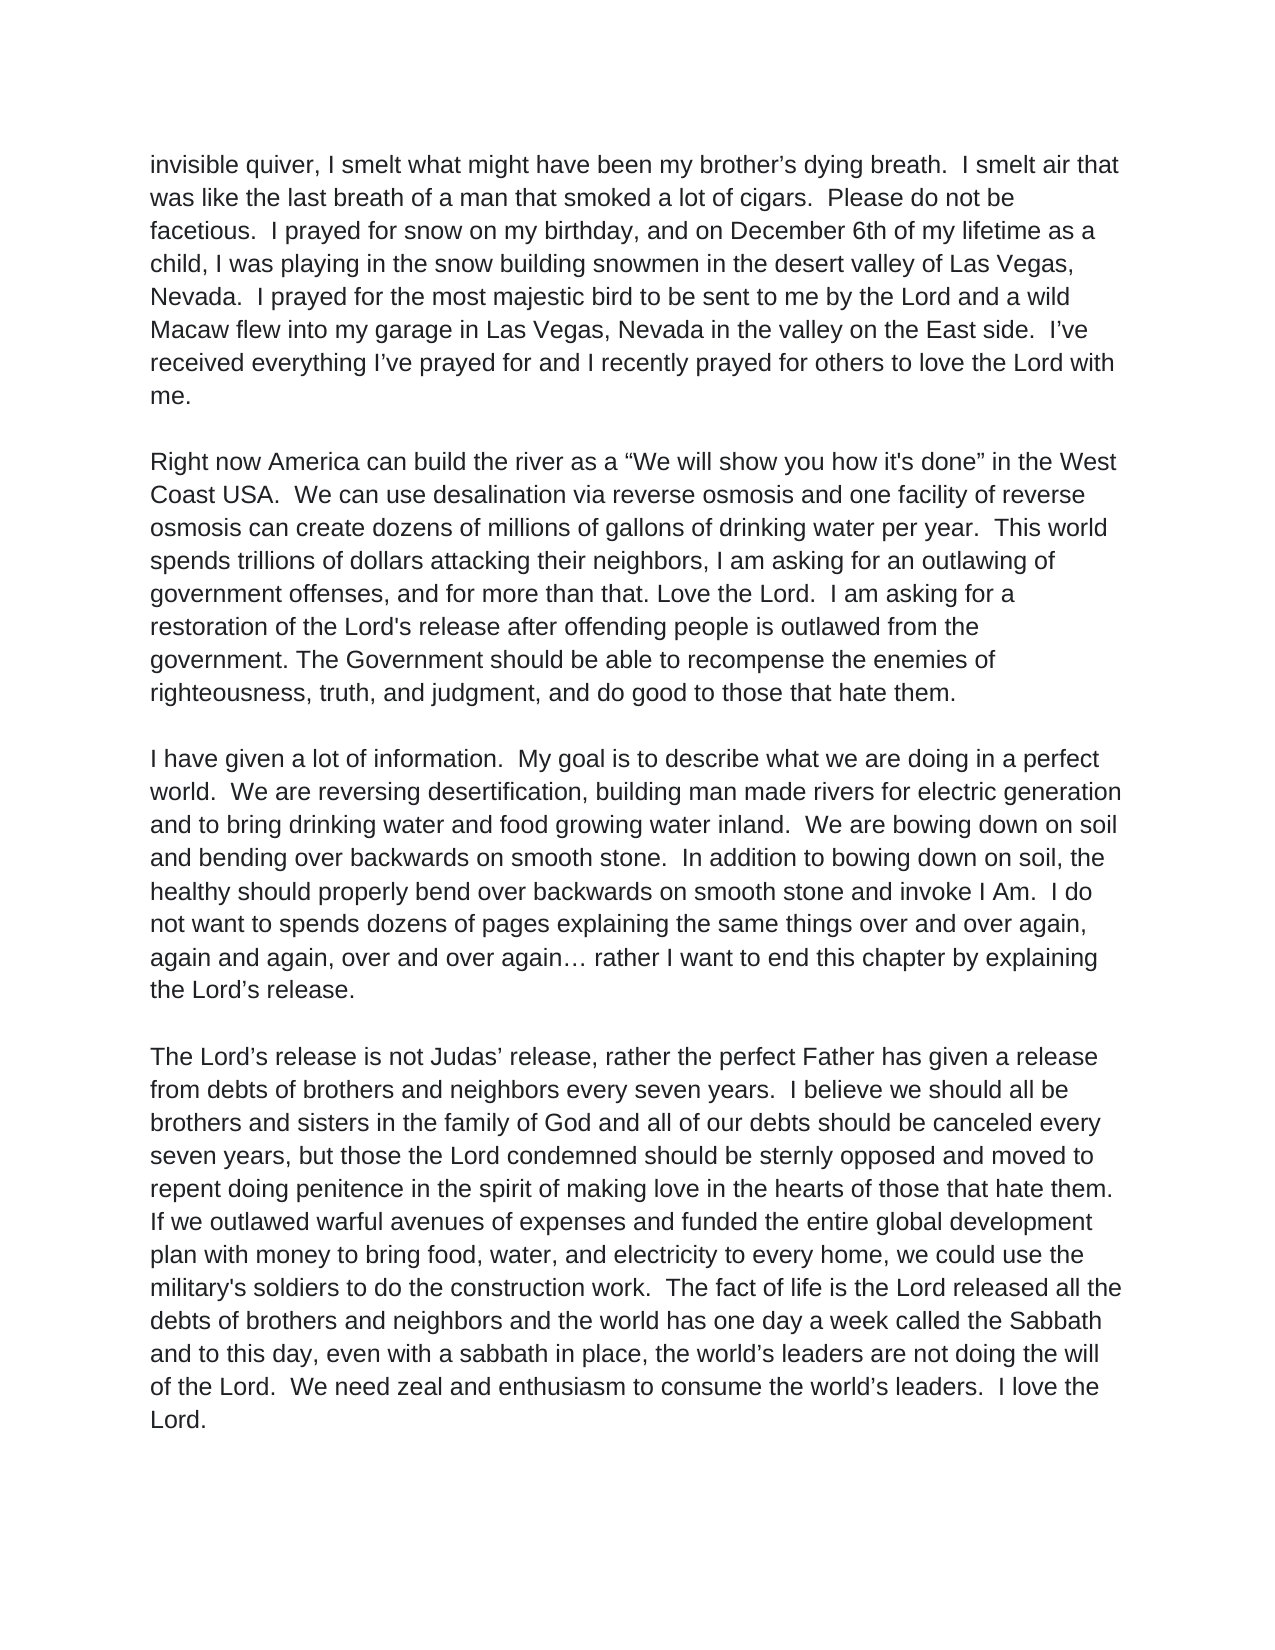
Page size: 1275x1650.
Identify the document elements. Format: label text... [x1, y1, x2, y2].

text The Lord’s release is not Judas’ release, rather the perfect Father has given a release from debts of brothers and neighbors every seven years. I believe we should all be brothers and sisters in the family of God and all of our debts should be canceled every seven years, but those the Lord condemned should be sternly opposed and moved to repent doing penitence in the spirit of making love in the hearts of those that hate them. If we outlawed warful avenues of expenses and funded the entire global development plan with money to bring food, water, and electricity to every home, we could use the military's soldiers to do the construction work. The fact of life is the Lord released all the debts of brothers and neighbors and the world has one day a week called the Sabbath and to this day, even with a sabbath in place, the world’s leaders are not doing the will of the Lord. We need zeal and enthusiasm to consume the world’s leaders. I love the Lord. [150, 1042, 1125, 1433]
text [150, 150, 1125, 410]
text Right now America can build the river as a “We will show you how it's done” in the West Coast USA. We can use desalination via reverse osmosis and one facility of reverse osmosis can create dozens of millions of gallons of drinking water per year. This world spends trillions of dollars attacking their neighbors, I am asking for an outlawing of government offenses, and for more than that. Love the Lord. I am asking for a restoration of the Lord's release after offending people is outlawed from the government. The Government should be able to recompense the enemies of righteousness, truth, and judgment, and do good to those that hate them. [150, 447, 1125, 707]
text I have given a lot of information. My goal is to describe what we are doing in a perfect world. We are reversing desertification, building man made rivers for electric generation and to bring drinking water and food growing water inland. We are bowing down on soil and bending over backwards on smooth stone. In addition to bowing down on soil, the healthy should properly bend over backwards on smooth stone and invoke I Am. I do not want to spends dozens of pages explaining the same things over and over again, again and again, over and over again… rather I want to end this chapter by explaining the Lord’s release. [150, 744, 1125, 1004]
